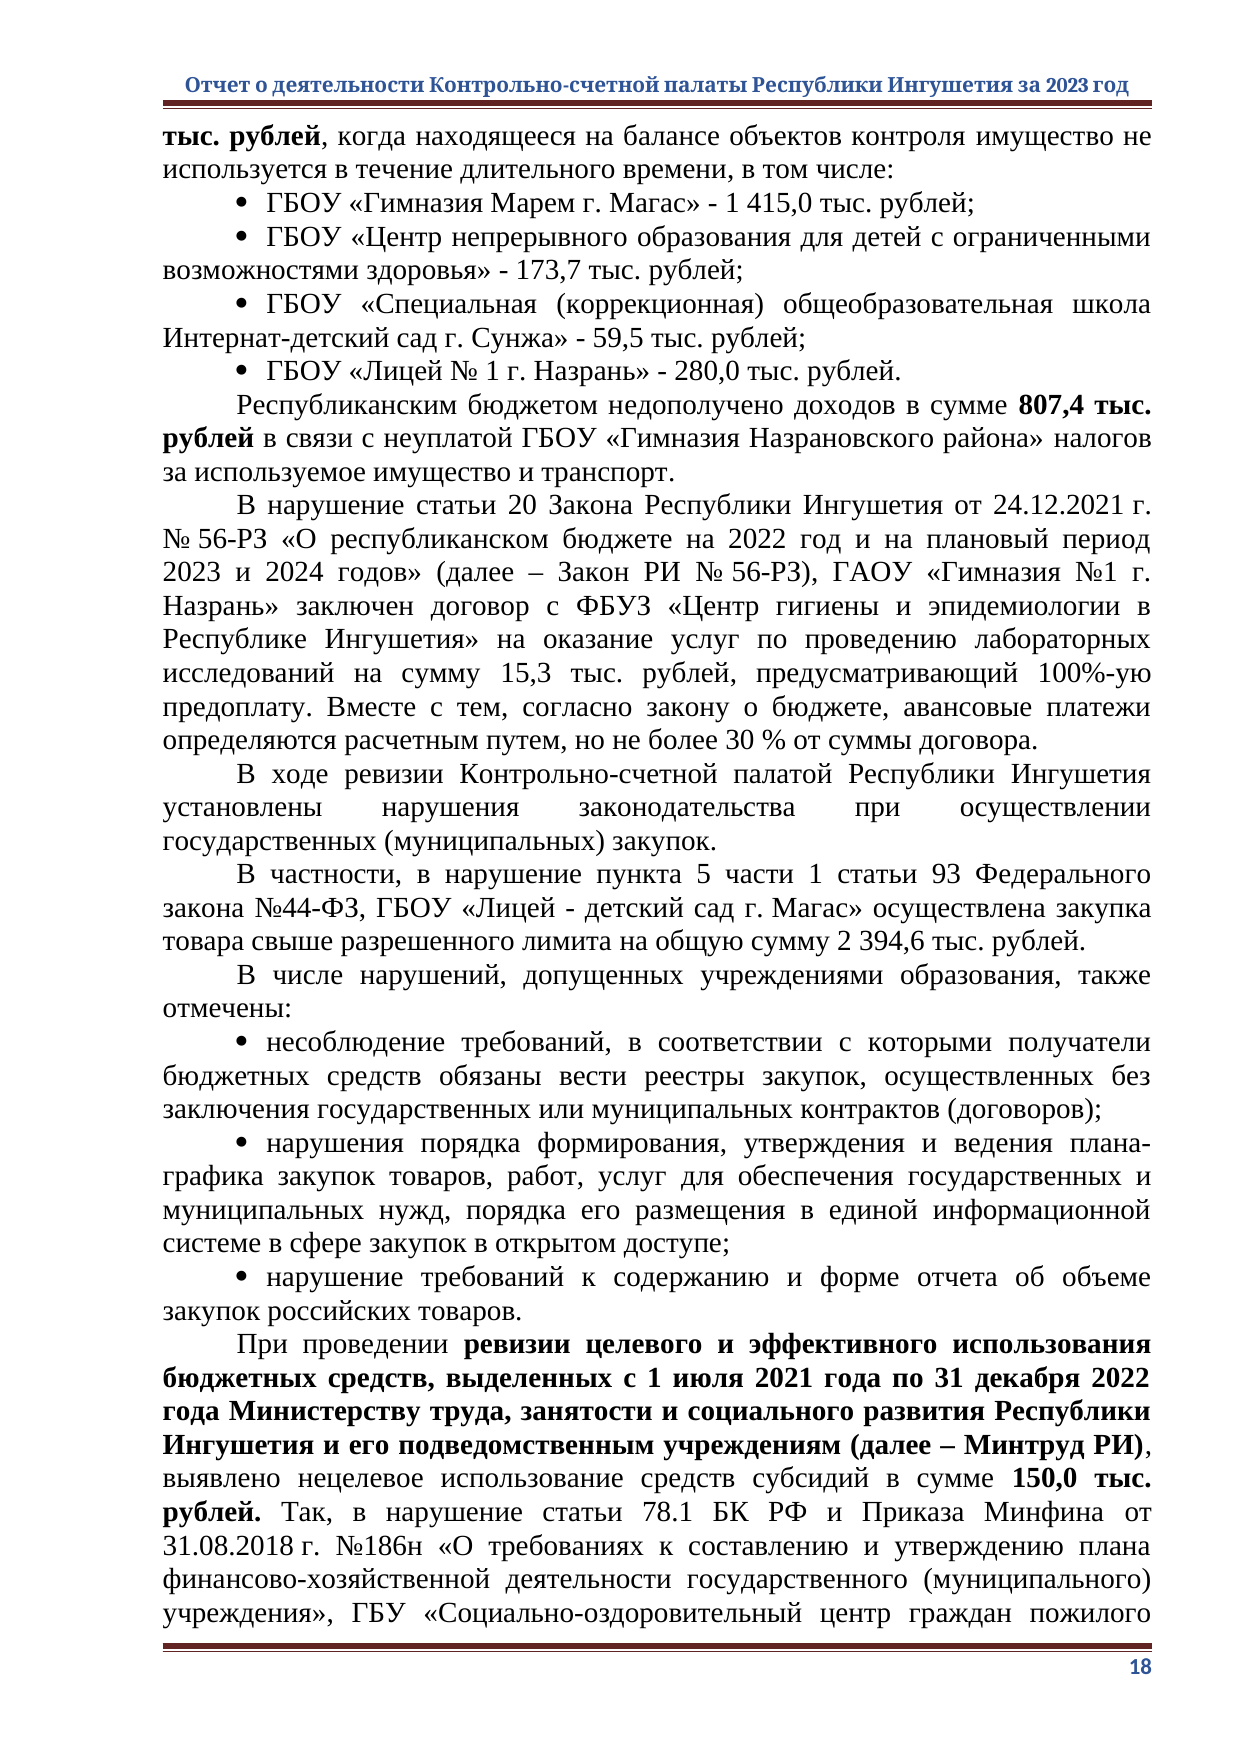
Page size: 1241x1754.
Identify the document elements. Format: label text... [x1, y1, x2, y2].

list ГБОУ «Гимназия Марем г. Магас» - 1 415,0 тыс. рублей; [162, 185, 1152, 219]
list ГБОУ «Специальная (коррекционная) общеобразовательная школа Интернат-детский сад г. Сунжа» - 59,5 тыс. рублей; [162, 286, 1152, 353]
list ГБОУ «Лицей № 1 г. Назрань» - 280,0 тыс. рублей. [162, 353, 1152, 387]
text В числе нарушений, допущенных учреждениями образования, также отмечены: [162, 957, 1152, 1024]
text В ходе ревизии Контрольно-счетной палатой Республики Ингушетия установлены нарушения законодательства при осуществлении государственных (муниципальных) закупок. [162, 756, 1152, 856]
text Республиканским бюджетом недополучено доходов в сумме 807,4 тыс. рублей в связи с неуплатой ГБОУ «Гимназия Назрановского района» налогов за используемое имущество и транспорт. [162, 387, 1152, 487]
text В нарушение статьи 20 Закона Республики Ингушетия от 24.12.2021 г. № 56-РЗ «О республиканском бюджете на 2022 год и на плановый период 2023 и 2024 годов» (далее – Закон РИ № 56-РЗ), ГАОУ «Гимназия №1 г. Назрань» заключен договор с ФБУЗ «Центр гигиены и эпидемиологии в Республике Ингушетия» на оказание услуг по проведению лабораторных исследований на сумму 15,3 тыс. рублей, предусматривающий 100%-ую предоплату. Вместе с тем, согласно закону о бюджете, авансовые платежи определяются расчетным путем, но не более 30 % от суммы договора. [162, 487, 1152, 756]
list ГБОУ «Центр непрерывного образования для детей с ограниченными возможностями здоровья» - 173,7 тыс. рублей; [162, 219, 1152, 286]
list несоблюдение требований, в соответствии с которыми получатели бюджетных средств обязаны вести реестры закупок, осуществленных без заключения государственных или муниципальных контрактов (договоров); [162, 1024, 1152, 1125]
list нарушения порядка формирования, утверждения и ведения плана-графика закупок товаров, работ, услуг для обеспечения государственных и муниципальных нужд, порядка его размещения в единой информационной системе в сфере закупок в открытом доступе; [162, 1125, 1152, 1259]
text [162, 1326, 1152, 1628]
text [162, 118, 1152, 185]
list нарушение требований к содержанию и форме отчета об объеме закупок российских товаров. [162, 1259, 1152, 1326]
text В частности, в нарушение пункта 5 части 1 статьи 93 Федерального закона №44-ФЗ, ГБОУ «Лицей - детский сад г. Магас» осуществлена закупка товара свыше разрешенного лимита на общую сумму 2 394,6 тыс. рублей. [162, 856, 1152, 957]
